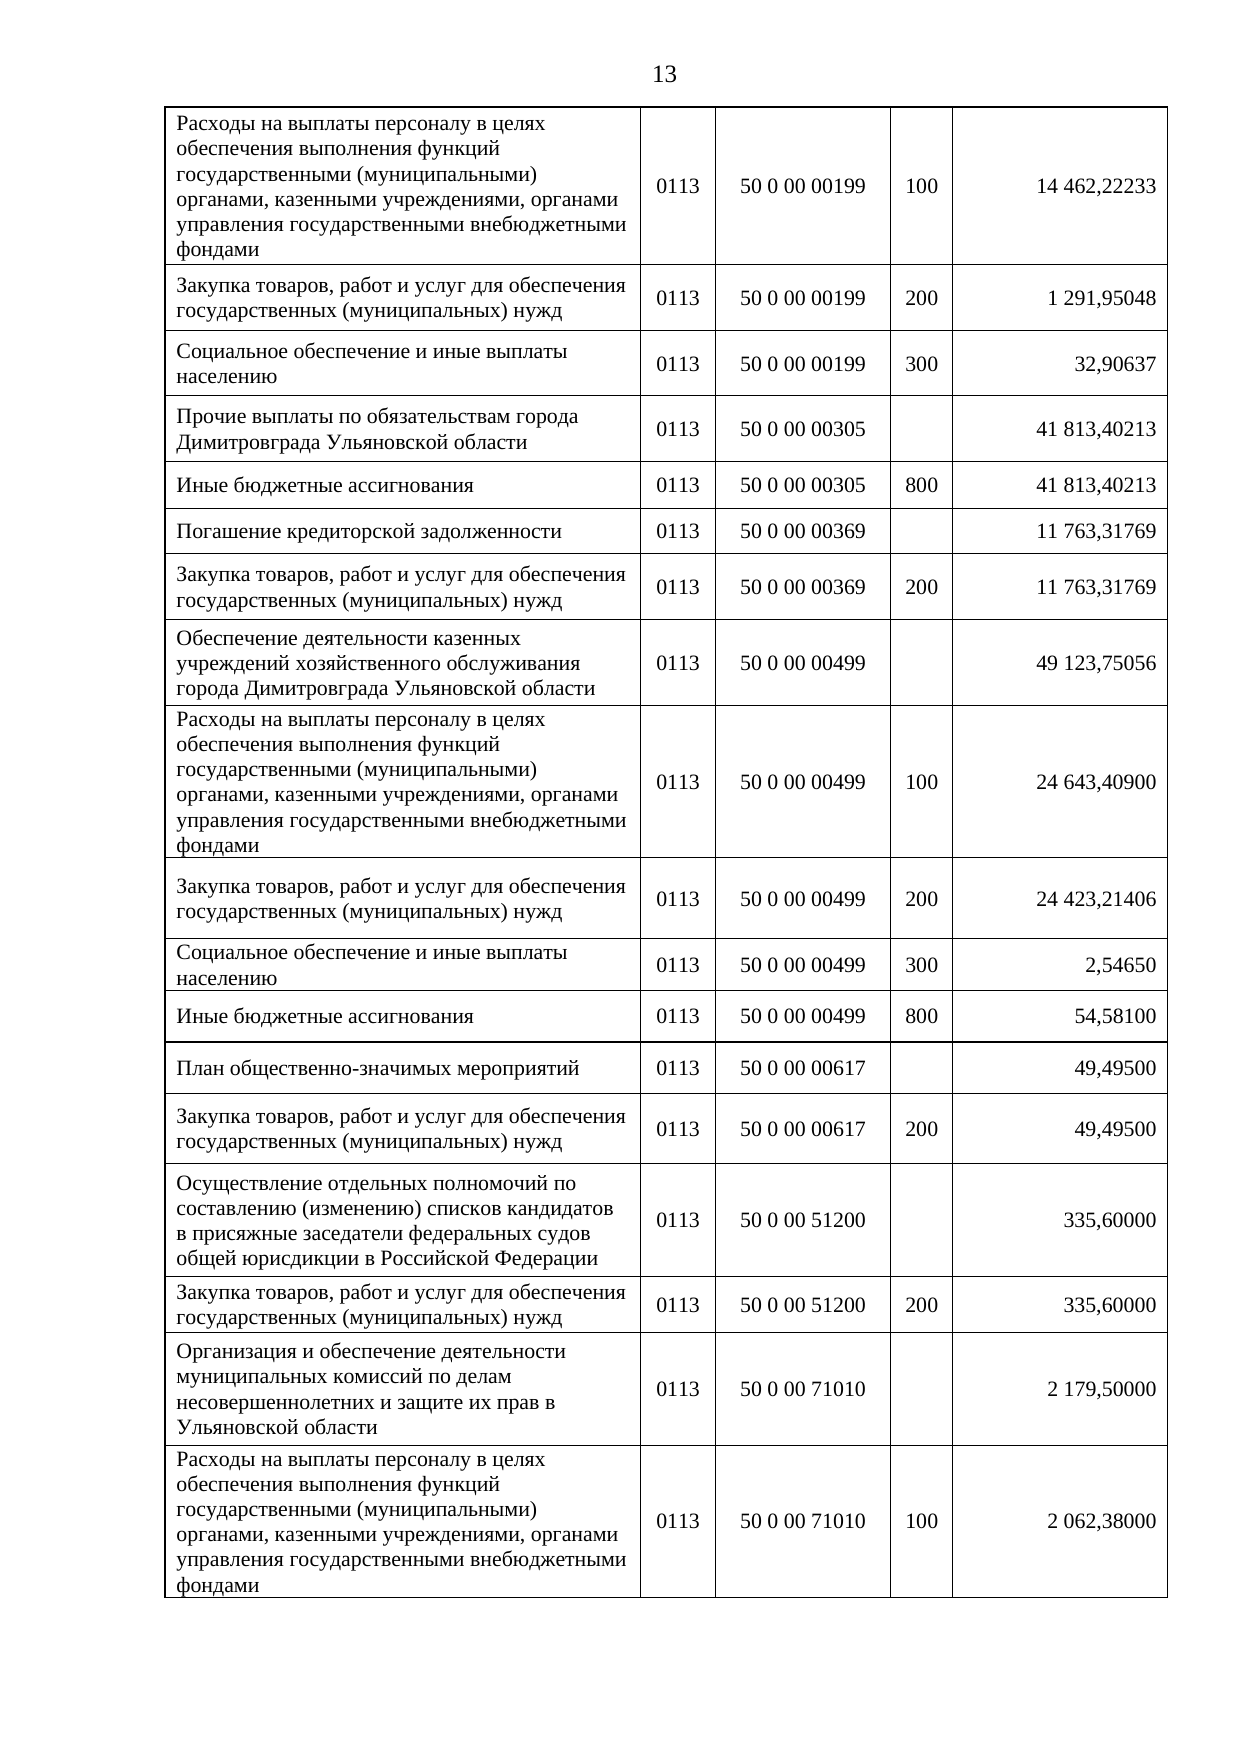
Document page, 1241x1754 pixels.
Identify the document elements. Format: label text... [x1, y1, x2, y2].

table_cell 0113 [641, 858, 715, 938]
table_cell 200 [891, 1094, 952, 1163]
table_cell 24 643,40900 [953, 706, 1167, 857]
table_cell 0113 [641, 939, 715, 990]
table_cell 0113 [641, 1333, 715, 1444]
table_cell 50 0 00 51200 [716, 1164, 890, 1276]
table_cell 50 0 00 00499 [716, 706, 890, 857]
table_cell Прочие выплаты по обязательствам города Димитровграда Ульяновской области [166, 396, 640, 461]
table_cell 50 0 00 00199 [716, 108, 890, 264]
table_cell 0113 [641, 1164, 715, 1276]
table_cell План общественно-значимых мероприятий [166, 1043, 640, 1093]
table_cell 0113 [641, 1094, 715, 1163]
table_cell 50 0 00 00199 [716, 265, 890, 330]
table_cell 24 423,21406 [953, 858, 1167, 938]
table_cell 41 813,40213 [953, 396, 1167, 461]
table_cell 50 0 00 00617 [716, 1043, 890, 1093]
table_cell 2 179,50000 [953, 1333, 1167, 1444]
table_cell Закупка товаров, работ и услуг для обеспечения государственных (муниципальных) нужд [166, 554, 640, 619]
table_cell 50 0 00 71010 [716, 1333, 890, 1444]
table_cell 0113 [641, 1043, 715, 1093]
table_cell Закупка товаров, работ и услуг для обеспечения государственных (муниципальных) нужд [166, 858, 640, 938]
table_cell 0113 [641, 1277, 715, 1332]
table_cell Социальное обеспечение и иные выплаты населению [166, 331, 640, 395]
table_cell 50 0 00 00617 [716, 1094, 890, 1163]
table_cell 50 0 00 00499 [716, 620, 890, 705]
table_cell 50 0 00 00305 [716, 396, 890, 461]
table_cell 0113 [641, 554, 715, 619]
table_cell 335,60000 [953, 1164, 1167, 1276]
table_cell Закупка товаров, работ и услуг для обеспечения государственных (муниципальных) нужд [166, 1094, 640, 1163]
table_cell 50 0 00 00499 [716, 858, 890, 938]
table_cell 100 [891, 108, 952, 264]
table_cell 14 462,22233 [953, 108, 1167, 264]
table_cell 800 [891, 991, 952, 1041]
table_cell 335,60000 [953, 1277, 1167, 1332]
table_cell 50 0 00 00499 [716, 939, 890, 990]
table_cell 0113 [641, 396, 715, 461]
table_cell 41 813,40213 [953, 462, 1167, 508]
table_cell 200 [891, 265, 952, 330]
table_cell 0113 [641, 620, 715, 705]
table_cell 49,49500 [953, 1043, 1167, 1093]
table_cell 200 [891, 858, 952, 938]
table_cell 0113 [641, 265, 715, 330]
table_cell 54,58100 [953, 991, 1167, 1041]
table_cell Иные бюджетные ассигнования [166, 991, 640, 1041]
table_cell 0113 [641, 462, 715, 508]
table_cell 2,54650 [953, 939, 1167, 990]
table_cell 0113 [641, 331, 715, 395]
table_cell 100 [891, 1446, 952, 1597]
table_cell 49,49500 [953, 1094, 1167, 1163]
table_cell Организация и обеспечение деятельности муниципальных комиссий по делам несовершеннолетних и защите их прав в Ульяновской области [166, 1333, 640, 1444]
table_cell 11 763,31769 [953, 554, 1167, 619]
table_cell 32,90637 [953, 331, 1167, 395]
table_cell 200 [891, 554, 952, 619]
table_cell 50 0 00 00305 [716, 462, 890, 508]
table_cell 1 291,95048 [953, 265, 1167, 330]
table_cell 0113 [641, 108, 715, 264]
table_cell 100 [891, 706, 952, 857]
table_cell [891, 620, 952, 705]
table_cell [891, 1164, 952, 1276]
table_cell 50 0 00 71010 [716, 1446, 890, 1597]
table_cell 11 763,31769 [953, 509, 1167, 553]
table_cell [891, 1043, 952, 1093]
table_cell 0113 [641, 991, 715, 1041]
table_cell Погашение кредиторской задолженности [166, 509, 640, 553]
table_cell 0113 [641, 1446, 715, 1597]
table_cell 50 0 00 00199 [716, 331, 890, 395]
table_cell Социальное обеспечение и иные выплаты населению [166, 939, 640, 990]
table_cell 0113 [641, 706, 715, 857]
table_cell 800 [891, 462, 952, 508]
table_cell 0113 [641, 509, 715, 553]
table_cell 300 [891, 939, 952, 990]
table_cell [891, 1333, 952, 1444]
table_cell 50 0 00 00369 [716, 509, 890, 553]
table_cell [891, 509, 952, 553]
table_cell [891, 396, 952, 461]
table_cell Обеспечение деятельности казенных учреждений хозяйственного обслуживания города Димитровграда Ульяновской области [166, 620, 640, 705]
table_cell 50 0 00 00369 [716, 554, 890, 619]
table_cell 50 0 00 00499 [716, 991, 890, 1041]
table_cell Закупка товаров, работ и услуг для обеспечения государственных (муниципальных) нужд [166, 265, 640, 330]
table_cell 200 [891, 1277, 952, 1332]
table_cell 300 [891, 331, 952, 395]
table_cell Иные бюджетные ассигнования [166, 462, 640, 508]
table_cell 2 062,38000 [953, 1446, 1167, 1597]
table_cell 50 0 00 51200 [716, 1277, 890, 1332]
table_cell Закупка товаров, работ и услуг для обеспечения государственных (муниципальных) нужд [166, 1277, 640, 1332]
table_cell 49 123,75056 [953, 620, 1167, 705]
table_cell Осуществление отдельных полномочий по составлению (изменению) списков кандидатов в присяжные заседатели федеральных судов общей юрисдикции в Российской Федерации [166, 1164, 640, 1276]
